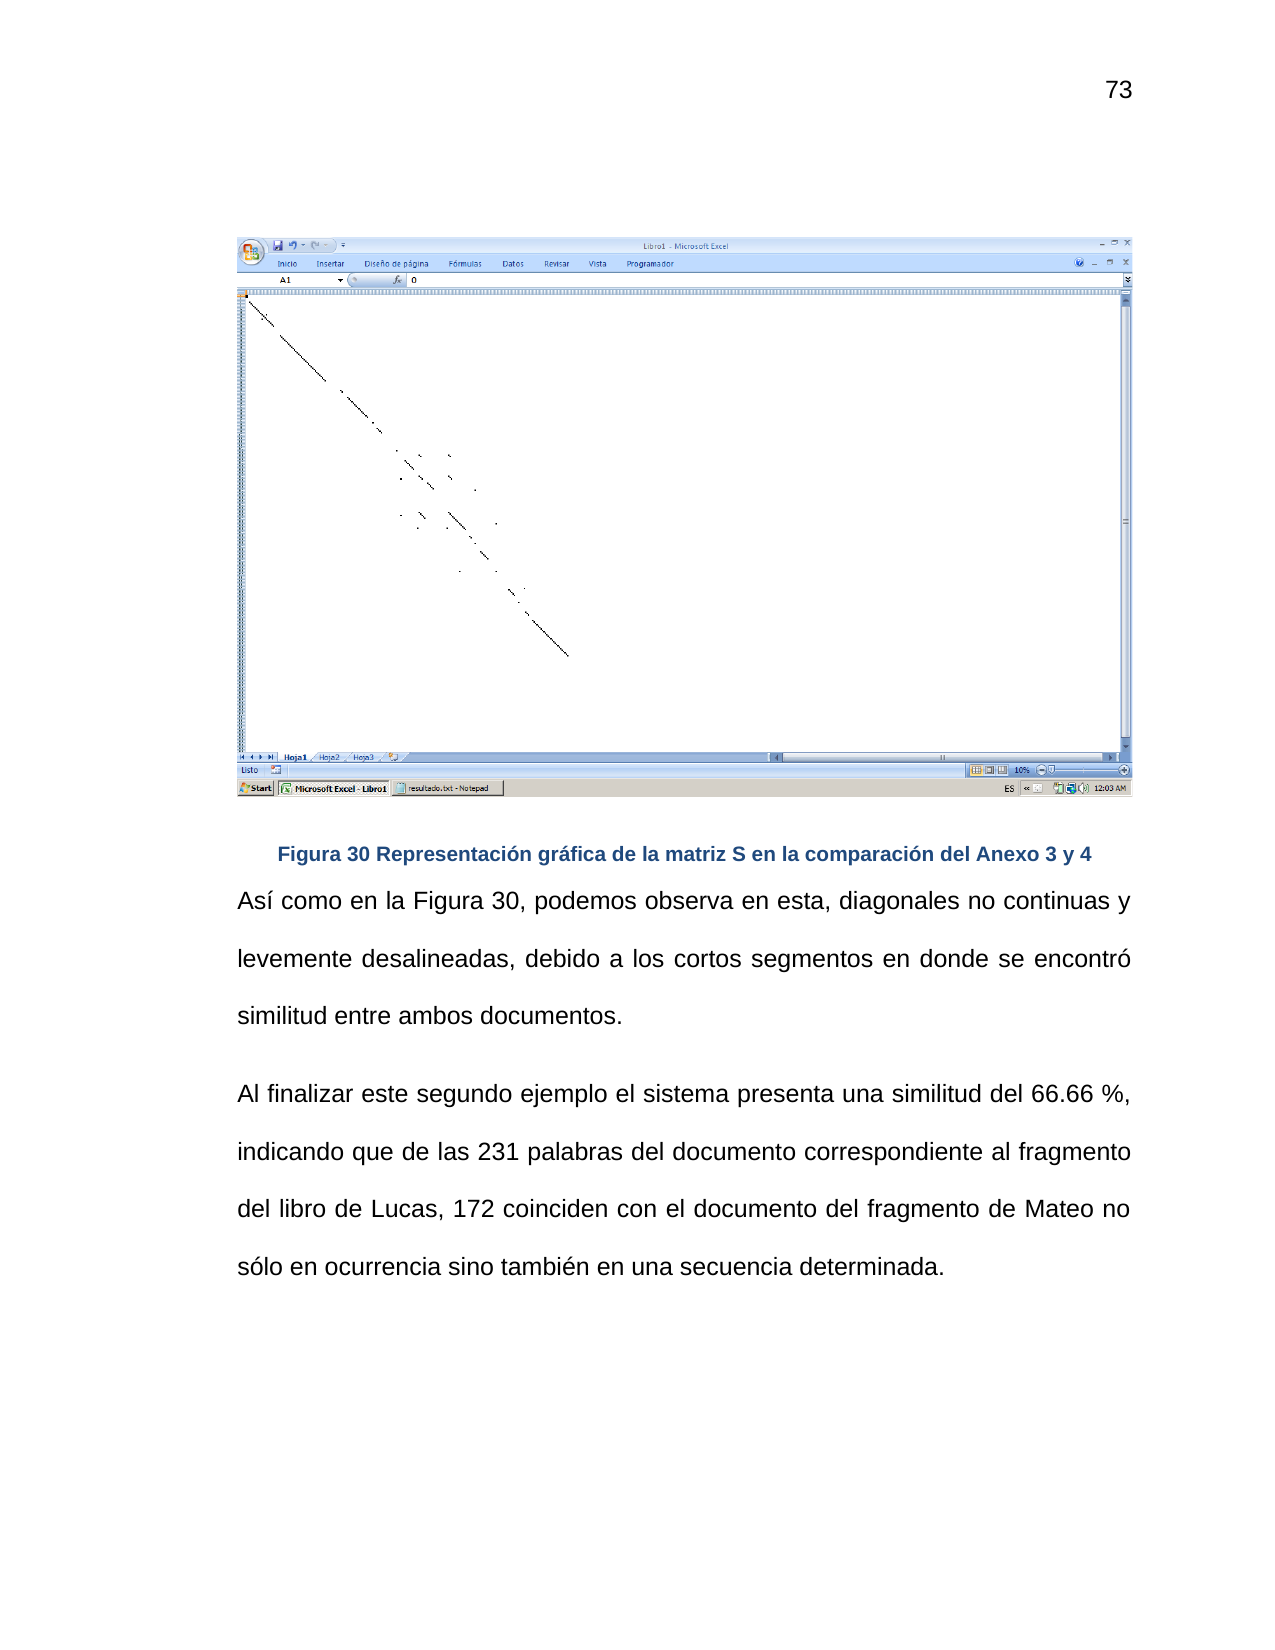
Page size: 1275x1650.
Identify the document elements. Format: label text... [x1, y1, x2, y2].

text Así como en la Figura 30, podemos observa en esta, diagonales no continuas y levemente desalineadas, debido a los cortos segmentos en donde se encontró similitud entre ambos documentos. [237, 886, 1132, 1030]
text Figura 30 Representación gráfica de la matriz S en la comparación del Anexo 3 y 4 [237, 841, 1132, 865]
text Al finalizar este segundo ejemplo el sistema presenta una similitud del 66.66 %, indicando que de las 231 palabras del documento correspondiente al fragmento del libro de Lucas, 172 coinciden con el documento del fragmento de Mateo no sólo en ocurrencia sino también en una secuencia determinada. [237, 1079, 1132, 1281]
picture [237, 237, 1133, 797]
